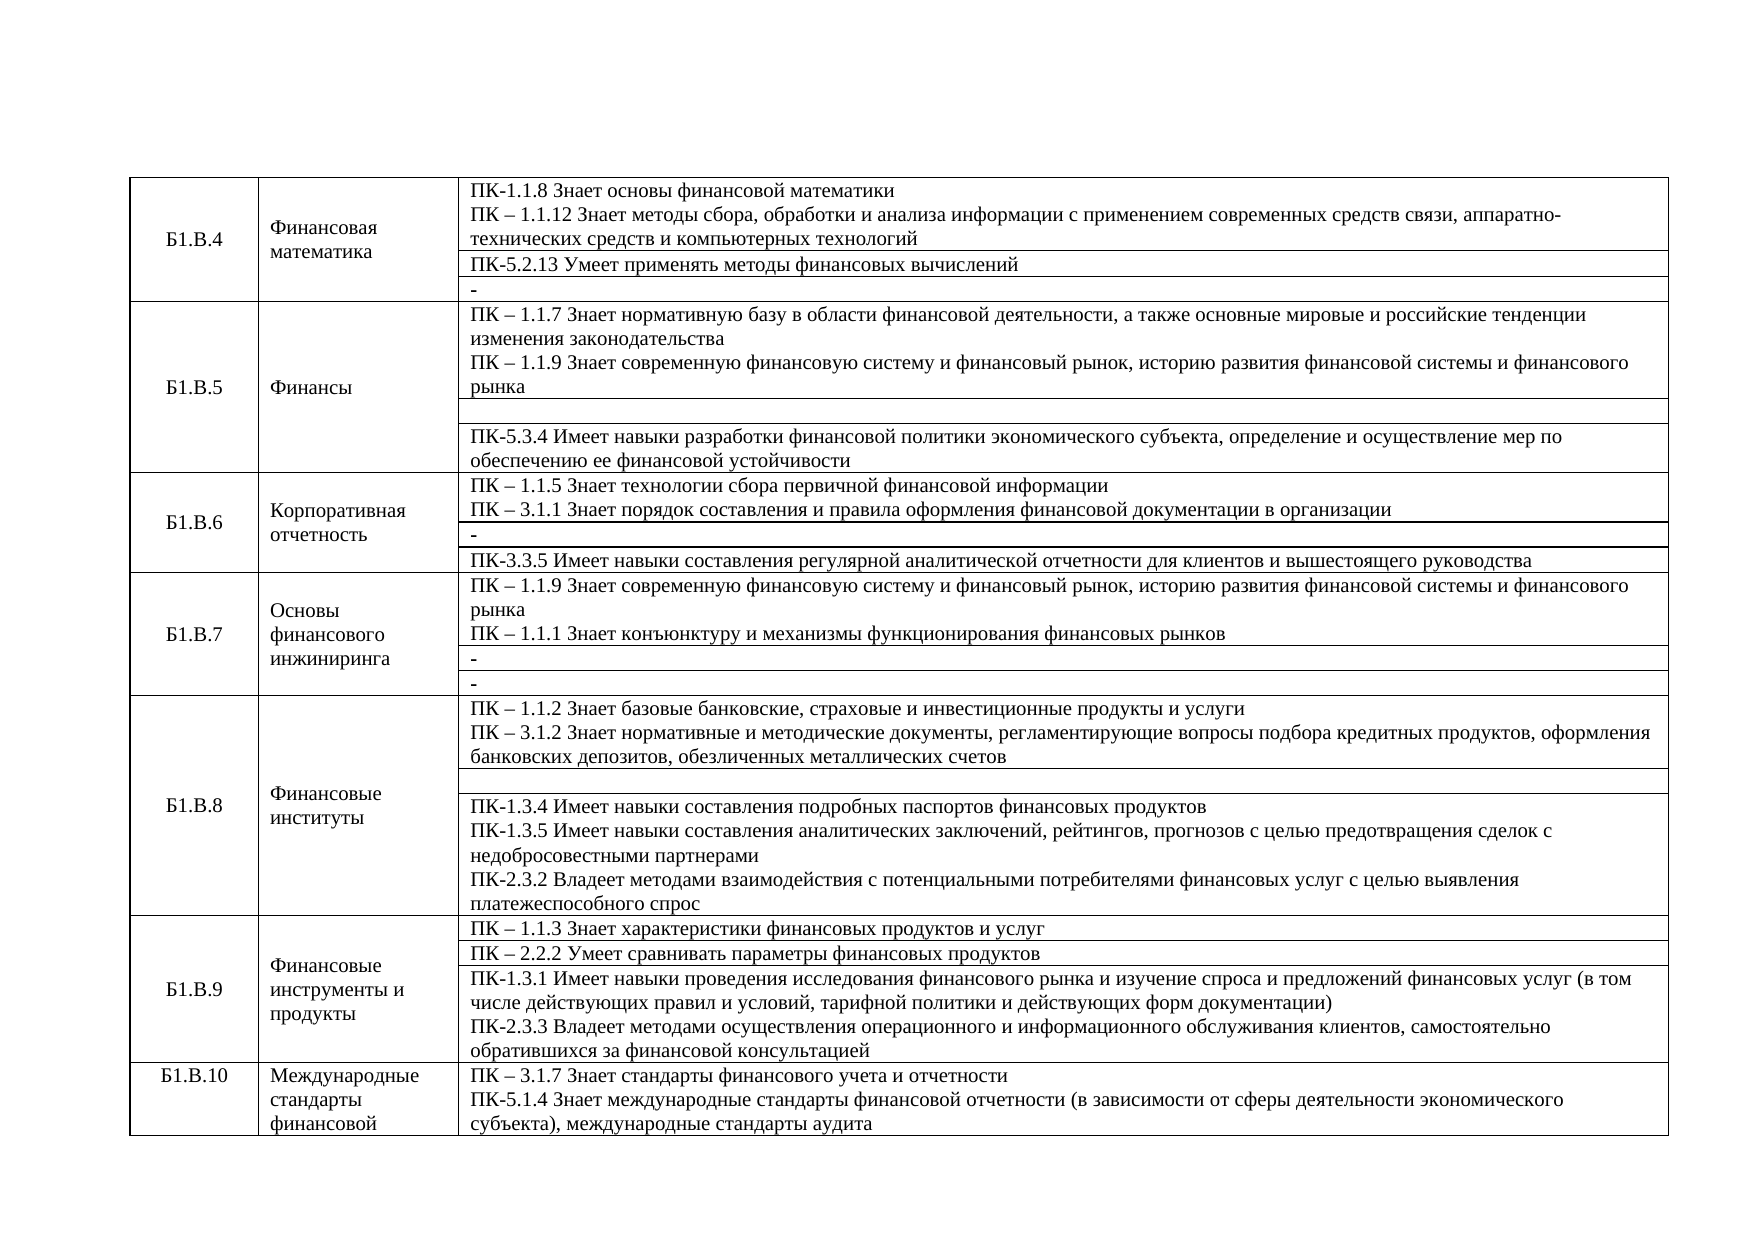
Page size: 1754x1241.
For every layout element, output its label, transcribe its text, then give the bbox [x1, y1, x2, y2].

table_cell ПК-1.3.1 Имеет навыки проведения исследования финансового рынка и изучение спроса и предложений финансовых услуг (в том числе действующих правил и условий, тарифной политики и действующих форм документации) ПК-2.3.3 Владеет методами осуществления операционного и информационного обслуживания клиентов, самостоятельно обратившихся за финансовой консультацией [459, 966, 1668, 1062]
table_cell - [459, 646, 1668, 670]
table_cell [459, 769, 1668, 793]
table_cell Б1.В.5 [131, 302, 258, 472]
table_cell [259, 1063, 458, 1135]
table_cell ПК – 1.1.9 Знает современную финансовую систему и финансовый рынок, историю развития финансовой системы и финансового рынка ПК – 1.1.1 Знает конъюнктуру и механизмы функционирования финансовых рынков [459, 573, 1668, 645]
table_cell Финансы [259, 302, 458, 472]
table_cell - [459, 671, 1668, 695]
table_cell Корпоративная отчетность [259, 473, 458, 572]
table_cell Финансовые институты [259, 696, 458, 915]
table_cell ПК-5.3.4 Имеет навыки разработки финансовой политики экономического субъекта, определение и осуществление мер по обеспечению ее финансовой устойчивости [459, 424, 1668, 472]
table_cell ПК – 1.1.2 Знает базовые банковские, страховые и инвестиционные продукты и услуги ПК – 3.1.2 Знает нормативные и методические документы, регламентирующие вопросы подбора кредитных продуктов, оформления банковских депозитов, обезличенных металлических счетов [459, 696, 1668, 768]
table_cell Б1.В.6 [131, 473, 258, 572]
table_cell ПК-1.3.4 Имеет навыки составления подробных паспортов финансовых продуктов ПК-1.3.5 Имеет навыки составления аналитических заключений, рейтингов, прогнозов с целью предотвращения сделок с недобросовестными партнерами ПК-2.3.2 Владеет методами взаимодействия с потенциальными потребителями финансовых услуг с целью выявления платежеспособного спрос [459, 794, 1668, 915]
table_cell ПК – 1.1.7 Знает нормативную базу в области финансовой деятельности, а также основные мировые и российские тенденции изменения законодательства ПК – 1.1.9 Знает современную финансовую систему и финансовый рынок, историю развития финансовой системы и финансового рынка [459, 302, 1668, 398]
table_cell Б1.В.10 [131, 1063, 258, 1135]
table_cell ПК-3.3.5 Имеет навыки составления регулярной аналитической отчетности для клиентов и вышестоящего руководства [459, 548, 1668, 572]
table_cell Основы финансового инжиниринга [259, 573, 458, 695]
table_cell ПК – 1.1.5 Знает технологии сбора первичной финансовой информации ПК – 3.1.1 Знает порядок составления и правила оформления финансовой документации в организации [459, 473, 1668, 521]
table_cell ПК-5.2.13 Умеет применять методы финансовых вычислений [459, 251, 1668, 276]
table_cell - [459, 523, 1668, 546]
table_cell Б1.В.4 [131, 178, 258, 301]
table_cell Финансовая математика [259, 178, 458, 301]
table_cell ПК – 3.1.7 Знает стандарты финансового учета и отчетности ПК-5.1.4 Знает международные стандарты финансовой отчетности (в зависимости от сферы деятельности экономического субъекта), международные стандарты аудита [459, 1063, 1668, 1135]
table_cell ПК – 2.2.2 Умеет сравнивать параметры финансовых продуктов [459, 941, 1668, 965]
table_cell ПК-1.1.8 Знает основы финансовой математики ПК – 1.1.12 Знает методы сбора, обработки и анализа информации с применением современных средств связи, аппаратно-технических средств и компьютерных технологий [459, 178, 1668, 250]
table_cell ПК – 1.1.3 Знает характеристики финансовых продуктов и услуг [459, 916, 1668, 940]
table_cell - [459, 277, 1668, 301]
table_cell [459, 399, 1668, 423]
table_cell Б1.В.9 [131, 916, 258, 1062]
table_cell Б1.В.7 [131, 573, 258, 695]
table_cell Финансовые инструменты и продукты [259, 916, 458, 1062]
table_cell Б1.В.8 [131, 696, 258, 915]
